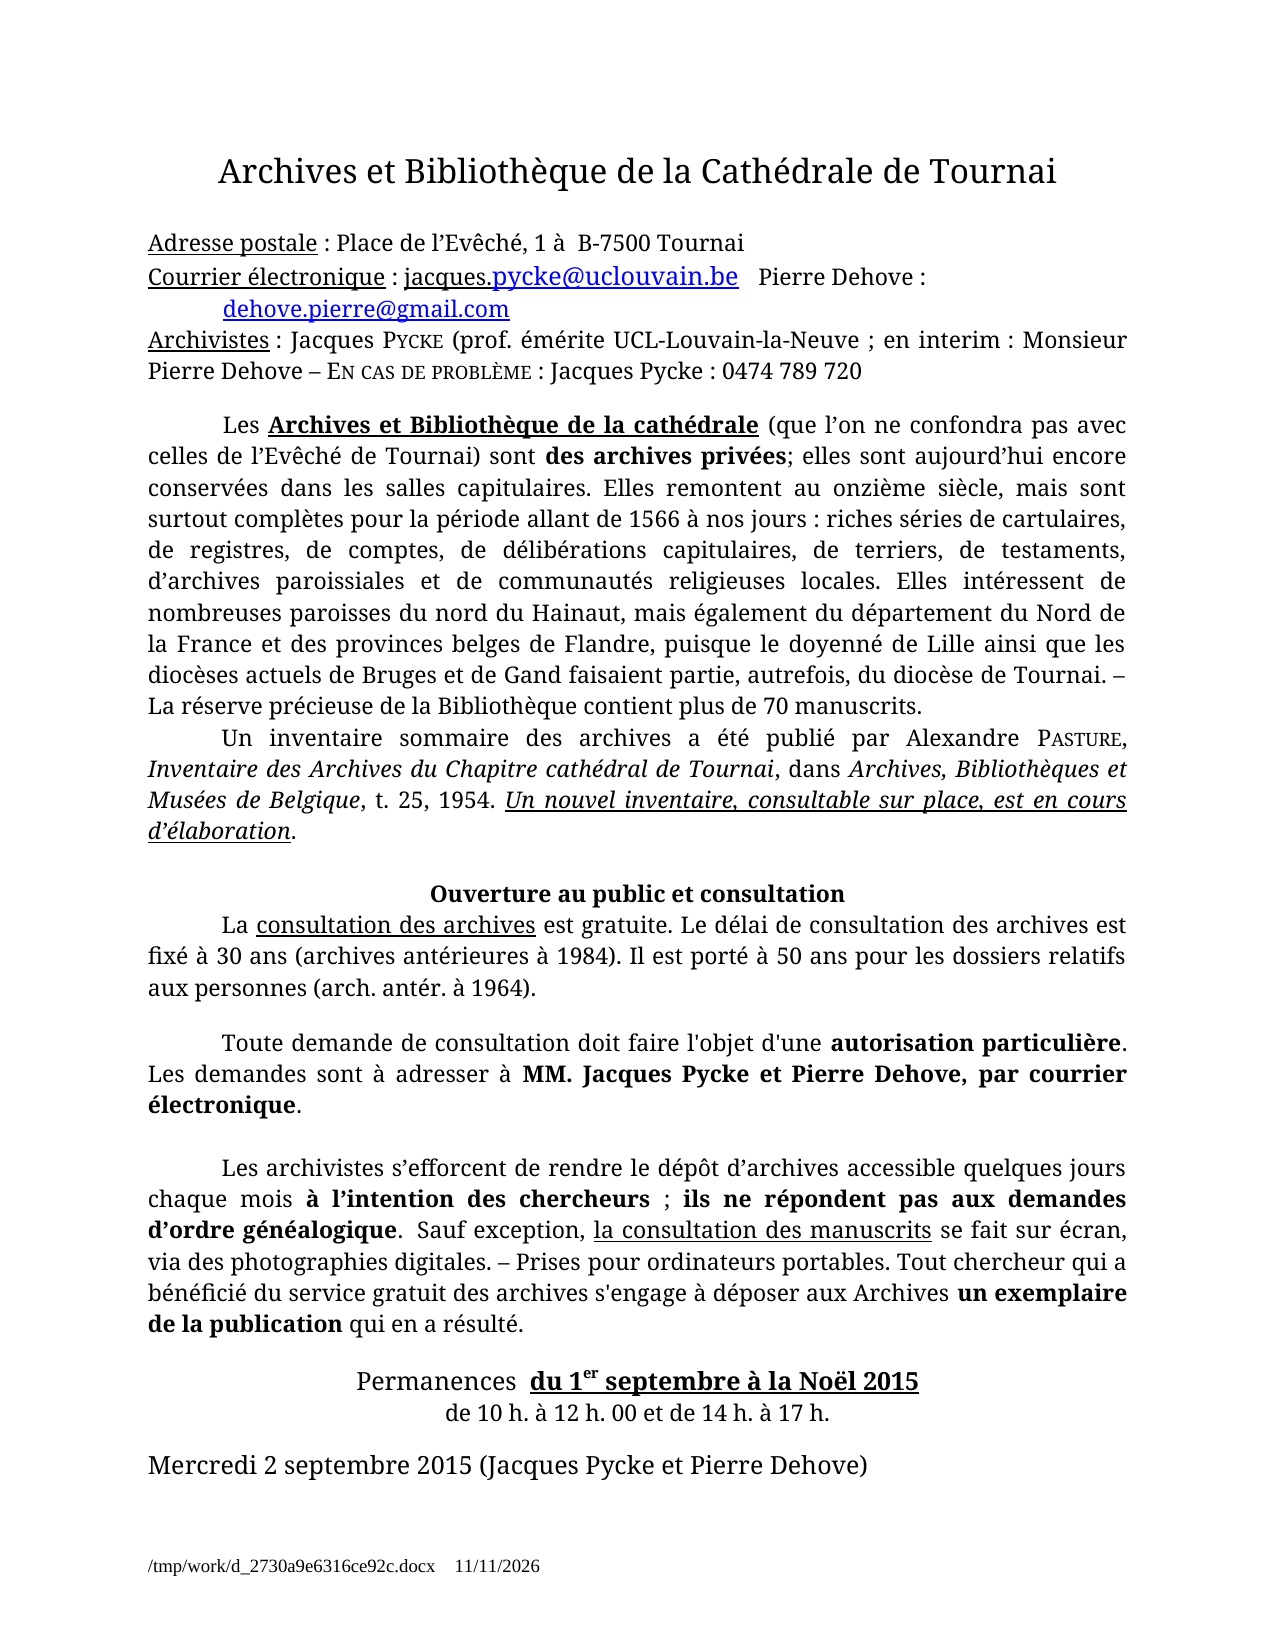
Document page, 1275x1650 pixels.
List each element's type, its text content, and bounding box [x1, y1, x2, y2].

text Un inventaire sommaire des archives a été publié par Alexandre Pasture, Inventaire des Archives du Chapitre cathédral de Tournai, dans Archives, Bibliothèques et Musées de Belgique, t. 25, 1954. Un nouvel inventaire, consultable sur place, est en cours d’élaboration. [148, 721, 1127, 846]
text Ouverture au public et consultation [148, 878, 1127, 909]
text Les archivistes s’efforcent de rendre le dépôt d’archives accessible quelques jours chaque mois à l’intention des chercheurs ; ils ne répondent pas aux demandes d’ordre généalogique. Sauf exception, la consultation des manuscrits se fait sur écran, via des photographies digitales. – Prises pour ordinateurs portables. Tout chercheur qui a bénéficié du service gratuit des archives s'engage à déposer aux Archives un exemplaire de la publication qui en a résulté. [148, 1152, 1127, 1339]
subtitle Archives et Bibliothèque de la Cathédrale de Tournai [148, 148, 1127, 193]
text Mercredi 2 septembre 2015 (Jacques Pycke et Pierre Dehove) [148, 1448, 1127, 1482]
text de 10 h. à 12 h. 00 et de 14 h. à 17 h. [148, 1397, 1127, 1428]
text La consultation des archives est gratuite. Le délai de consultation des archives est fixé à 30 ans (archives antérieures à 1984). Il est porté à 50 ans pour les dossiers relatifs aux personnes (arch. antér. à 1964). [148, 909, 1127, 1003]
text Toute demande de consultation doit faire l'objet d'une autorisation particulière. Les demandes sont à adresser à MM. Jacques Pycke et Pierre Dehove, par courrier électronique. [148, 1027, 1127, 1120]
text Les Archives et Bibliothèque de la cathédrale (que l’on ne confondra pas avec celles de l’Evêché de Tournai) sont des archives privées; elles sont aujourd’hui encore conservées dans les salles capitulaires. Elles remontent au onzième siècle, mais sont surtout complètes pour la période allant de 1566 à nos jours : riches séries de cartulaires, de registres, de comptes, de délibérations capitulaires, de terriers, de testaments, d’archives paroissiales et de communautés religieuses locales. Elles intéressent de nombreuses paroisses du nord du Hainaut, mais également du département du Nord de la France et des provinces belges de Flandre, puisque le doyenné de Lille ainsi que les diocèses actuels de Bruges et de Gand faisaient partie, autrefois, du diocèse de Tournai. – La réserve précieuse de la Bibliothèque contient plus de 70 manuscrits. [148, 409, 1127, 721]
text Archivistes : Jacques Pycke (prof. émérite UCL-Louvain-la-Neuve ; en interim : Monsieur Pierre Dehove – En cas de problème : Jacques Pycke : 0474 789 720 [73, 324, 1127, 386]
text Permanences du 1er septembre à la Noël 2015 [148, 1363, 1127, 1397]
text Adresse postale : Place de l’Evêché, 1 à B-7500 Tournai [148, 227, 1127, 258]
text Courrier électronique : jacques.pycke@uclouvain.be Pierre Dehove : dehove.pierre@gmail.com [148, 258, 1127, 324]
